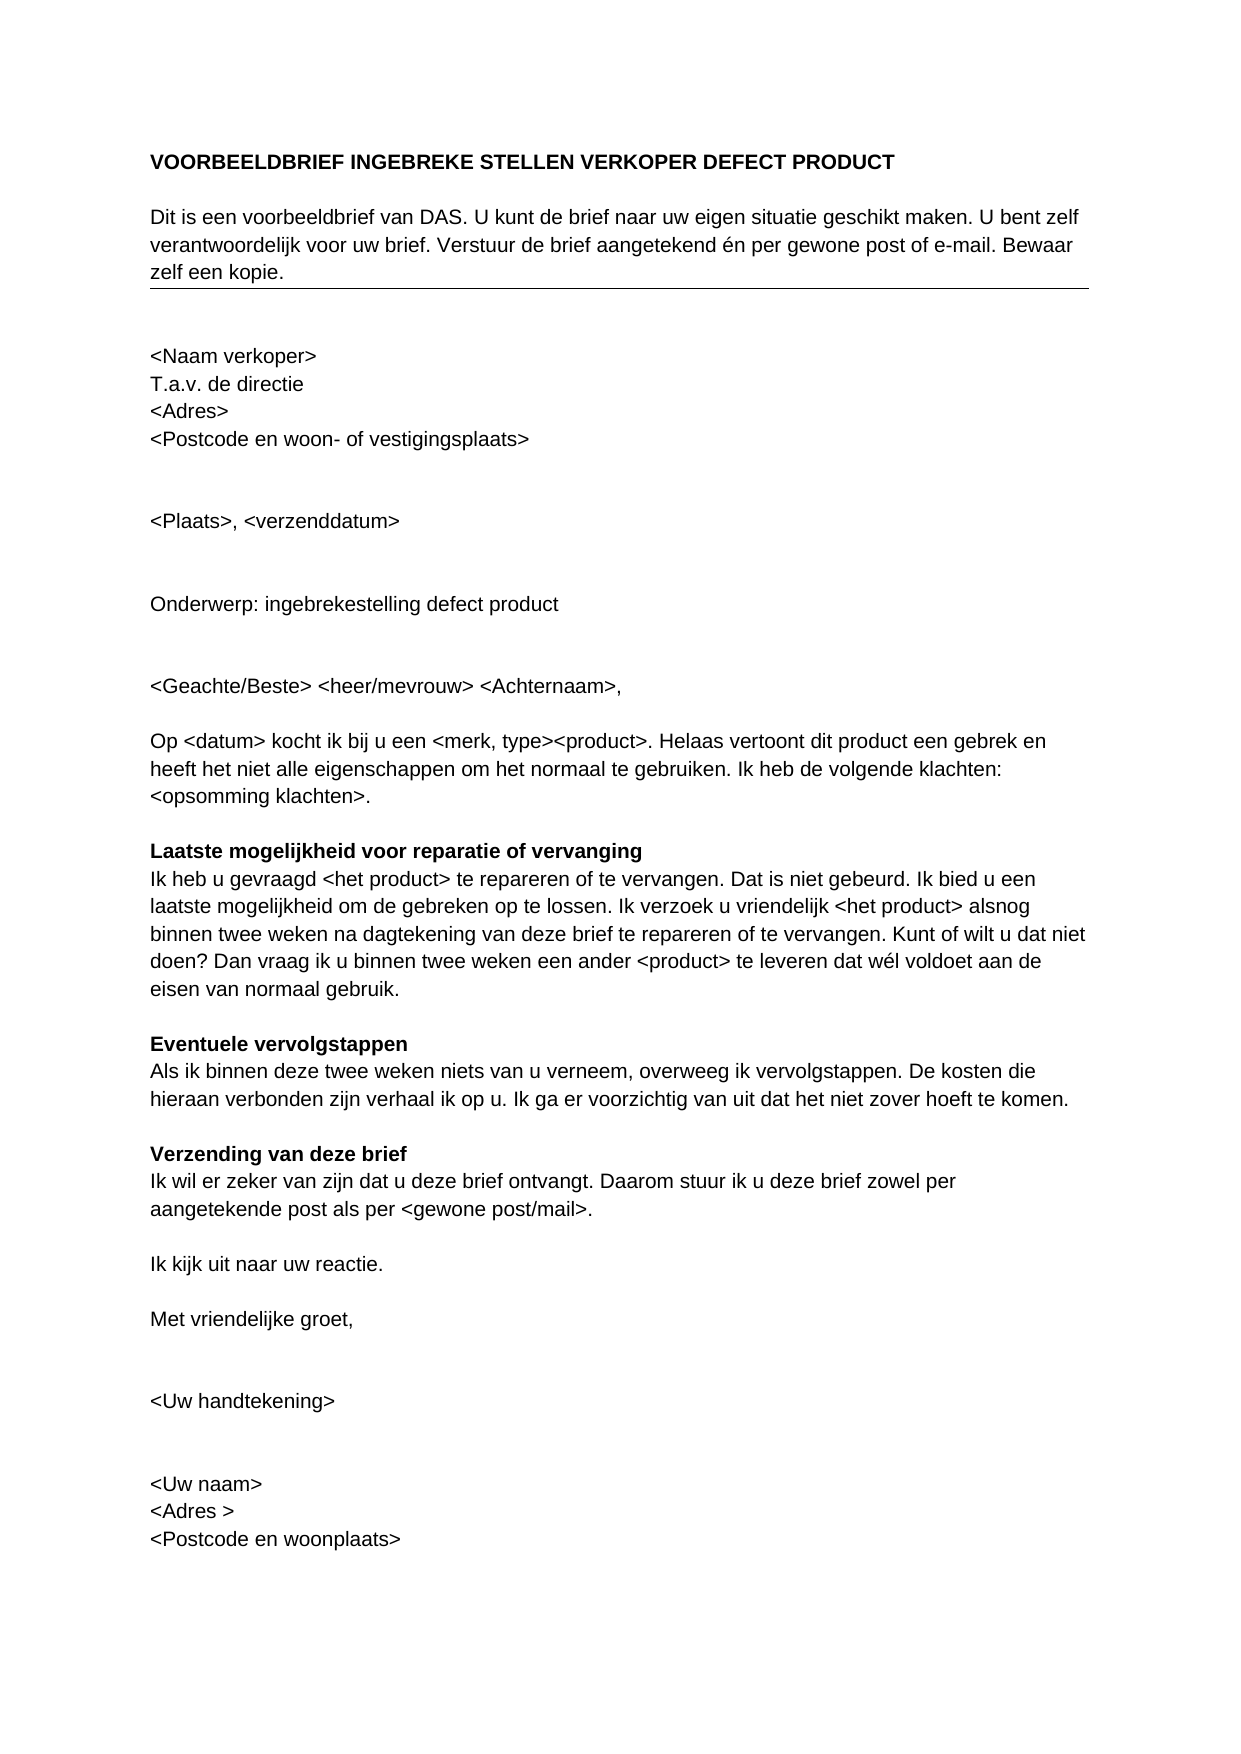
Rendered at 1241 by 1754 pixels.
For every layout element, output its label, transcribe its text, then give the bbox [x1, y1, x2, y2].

text <Postcode en woonplaats> [150, 1527, 1090, 1551]
text <Postcode en woon- of vestigingsplaats> [150, 427, 1090, 451]
text <Uw handtekening> [150, 1389, 1090, 1413]
text Laatste mogelijkheid voor reparatie of vervanging [150, 839, 1090, 863]
text <Uw naam> [150, 1472, 1090, 1496]
text <Naam verkoper> [150, 317, 1090, 368]
text <Plaats>, <verzenddatum> [150, 509, 1090, 533]
text Met vriendelijke groet, [150, 1307, 1090, 1331]
text Onderwerp: ingebrekestelling defect product [150, 592, 1090, 616]
text T.a.v. de directie [150, 372, 1090, 396]
text Verzending van deze brief [150, 1142, 1090, 1166]
text Ik kijk uit naar uw reactie. [150, 1252, 1090, 1276]
text Ik wil er zeker van zijn dat u deze brief ontvangt. Daarom stuur ik u deze brief zowel per aangetekende post als per <gewone post/mail>. [150, 1169, 1090, 1221]
text Ik heb u gevraagd <het product> te repareren of te vervangen. Dat is niet gebeurd. Ik bied u een laatste mogelijkheid om de gebreken op te lossen. Ik verzoek u vriendelijk <het product> alsnog binnen twee weken na dagtekening van deze brief te repareren of te vervangen. Kunt of wilt u dat niet doen? Dan vraag ik u binnen twee weken een ander <product> te leveren dat wél voldoet aan de eisen van normaal gebruik. [150, 867, 1090, 1001]
table_header Dit is een voorbeeldbrief van DAS. U kunt de brief naar uw eigen situatie geschikt maken. U bent zelf verantwoordelijk voor uw brief. Verstuur de brief aangetekend én per gewone post of e-mail. Bewaar zelf een kopie. [150, 205, 1089, 288]
text <Geachte/Beste> <heer/mevrouw> <Achternaam>, [150, 674, 1090, 698]
text <Adres > [150, 1499, 1090, 1523]
text Op <datum> kocht ik bij u een <merk, type><product>. Helaas vertoont dit product een gebrek en heeft het niet alle eigenschappen om het normaal te gebruiken. Ik heb de volgende klachten: <opsomming klachten>. [150, 729, 1090, 808]
text VOORBEELDBRIEF INGEBREKE STELLEN VERKOPER DEFECT PRODUCT [150, 150, 1090, 174]
text Eventuele vervolgstappen [150, 1032, 1090, 1056]
text <Adres> [150, 399, 1090, 423]
text Als ik binnen deze twee weken niets van u verneem, overweeg ik vervolgstappen. De kosten die hieraan verbonden zijn verhaal ik op u. Ik ga er voorzichtig van uit dat het niet zover hoeft te komen. [150, 1059, 1090, 1111]
